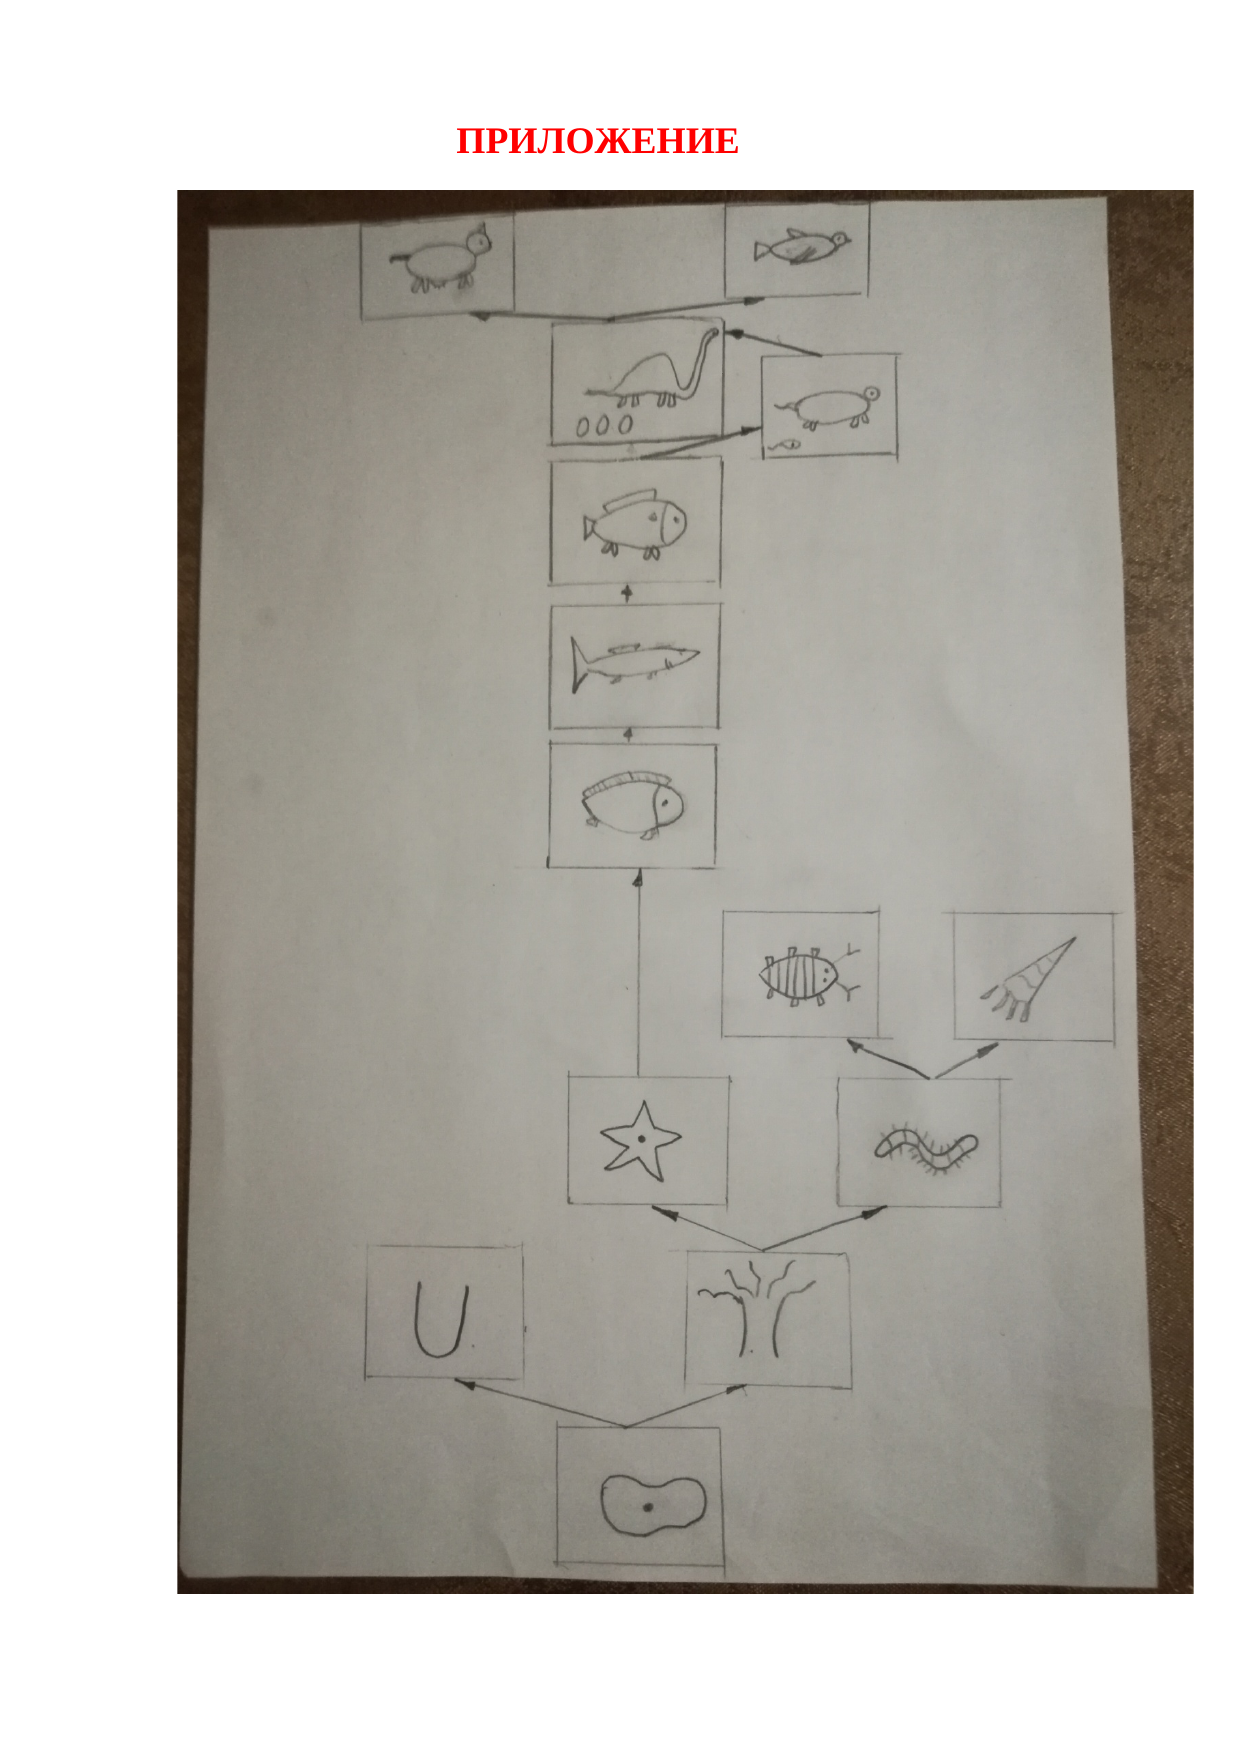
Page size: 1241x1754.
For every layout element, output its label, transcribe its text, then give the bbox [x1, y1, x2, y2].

text ПРИЛОЖЕНИЕ [177, 118, 1152, 161]
picture [177, 190, 1194, 1594]
